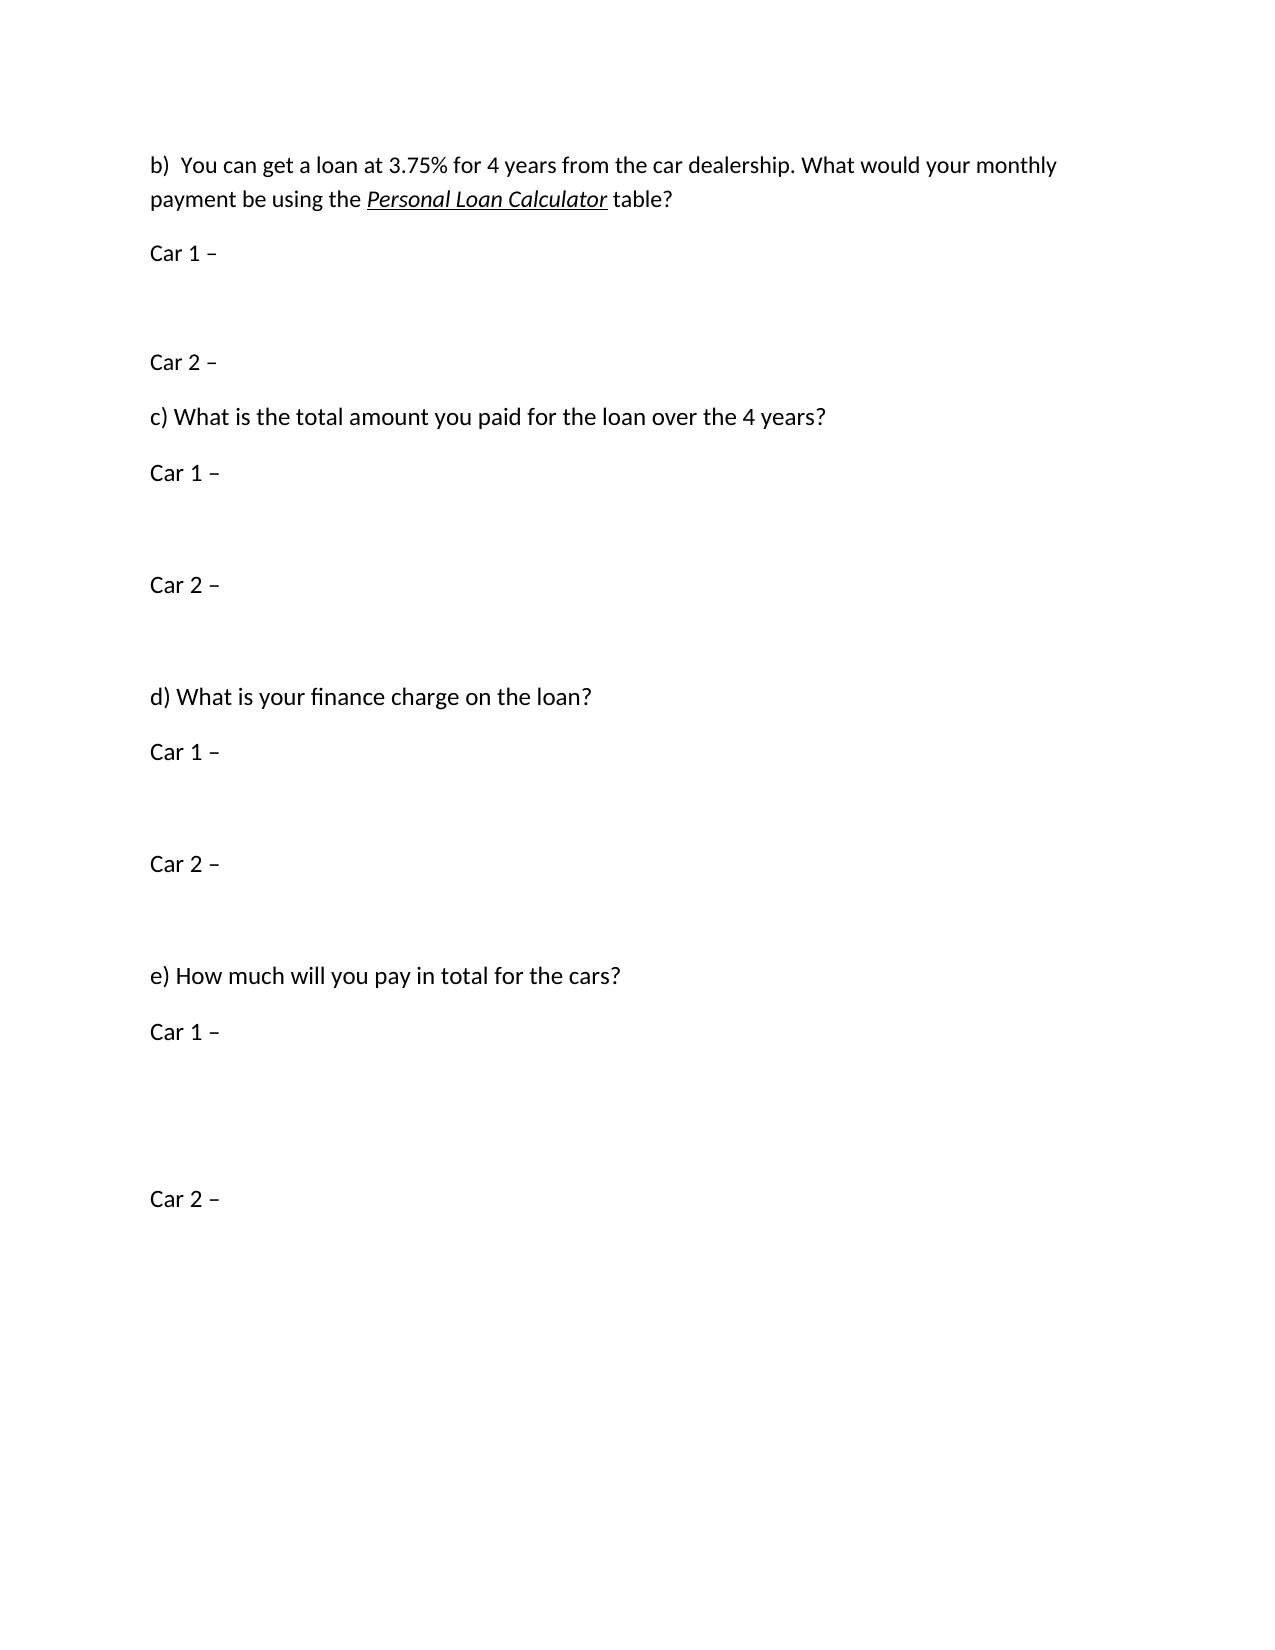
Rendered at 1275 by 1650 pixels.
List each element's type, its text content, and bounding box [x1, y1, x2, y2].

text d) What is your finance charge on the loan? [150, 681, 1125, 711]
text Car 2 – [150, 1183, 1125, 1214]
text Car 2 – [150, 569, 1125, 599]
text Car 1 – [150, 238, 1125, 267]
text c) What is the total amount you paid for the loan over the 4 years? [150, 402, 1125, 432]
text Car 1 – [150, 1016, 1125, 1046]
text Car 2 – [150, 347, 1125, 376]
text e) How much will you pay in total for the cars? [150, 960, 1125, 990]
text Car 1 – [150, 457, 1125, 488]
text b) You can get a loan at 3.75% for 4 years from the car dealership. What would your monthly payment be using the Personal Loan Calculator table? [150, 150, 1125, 213]
text Car 1 – [150, 737, 1125, 767]
text Car 2 – [150, 848, 1125, 879]
